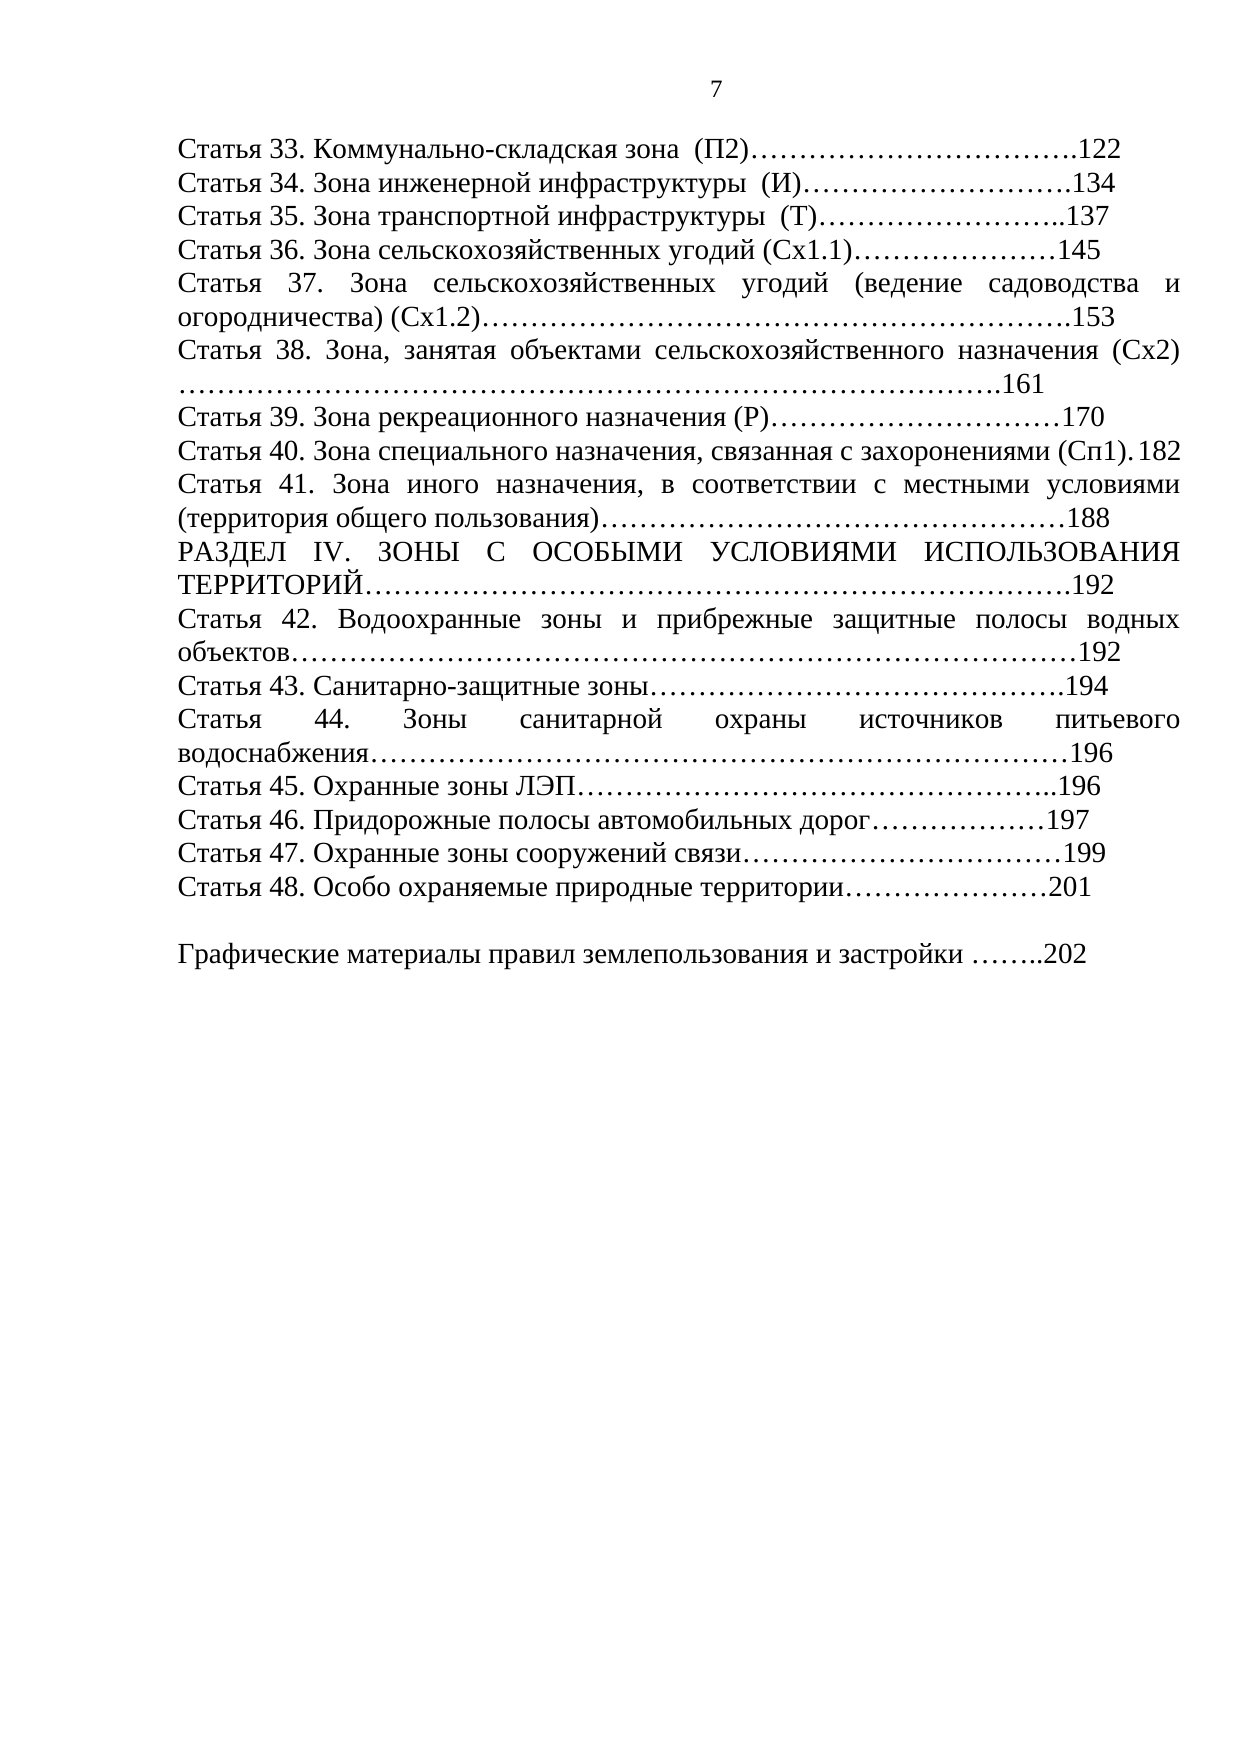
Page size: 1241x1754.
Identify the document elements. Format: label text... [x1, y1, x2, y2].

text РАЗДЕЛ IV. ЗОНЫ С ОСОБЫМИ УСЛОВИЯМИ ИСПОЛЬЗОВАНИЯ ТЕРРИТОРИЙ……………………………………………………………….192 [177, 534, 1181, 601]
text Статья 43. Санитарно-защитные зоны…………………………………….194 [177, 668, 1181, 701]
text Статья 40. Зона специального назначения, связанная с захоронениями (Сп1) 182 [177, 433, 1181, 467]
text Статья 41. Зона иного назначения, в соответствии с местными условиями (территория общего пользования)…………………………………………188 [177, 467, 1181, 534]
text Статья 46. Придорожные полосы автомобильных дорог………………197 [177, 802, 1181, 836]
text Статья 38. Зона, занятая объектами сельскохозяйственного назначения (Сх2)………………………………………………………………………….161 [177, 332, 1181, 399]
text Статья 37. Зона сельскохозяйственных угодий (ведение садоводства и огородничества) (Сх1.2)…………………………………………………….153 [177, 265, 1181, 332]
text Статья 45. Охранные зоны ЛЭП…………………………………………..196 [177, 768, 1181, 802]
text Графические материалы правил землепользования и застройки ……..202 [177, 936, 1181, 970]
text Статья 48. Особо охраняемые природные территории…………………201 [177, 869, 1181, 903]
text Статья 35. Зона транспортной инфраструктуры (Т)……………………..137 [177, 198, 1181, 232]
text Статья 42. Водоохранные зоны и прибрежные защитные полосы водных объектов………………………………………………………………………192 [177, 601, 1181, 668]
text Статья 33. Коммунально-складская зона (П2)…………………………….122 [177, 131, 1181, 165]
text Статья 39. Зона рекреационного назначения (Р)…………………………170 [177, 399, 1181, 433]
text Статья 36. Зона сельскохозяйственных угодий (Сх1.1)…………………145 [177, 232, 1181, 265]
text Статья 47. Охранные зоны сооружений связи……………………………199 [177, 836, 1181, 869]
text Статья 44. Зоны санитарной охраны источников питьевого водоснабжения………………………………………………………………196 [177, 701, 1181, 768]
text Статья 34. Зона инженерной инфраструктуры (И)……………………….134 [177, 165, 1181, 198]
